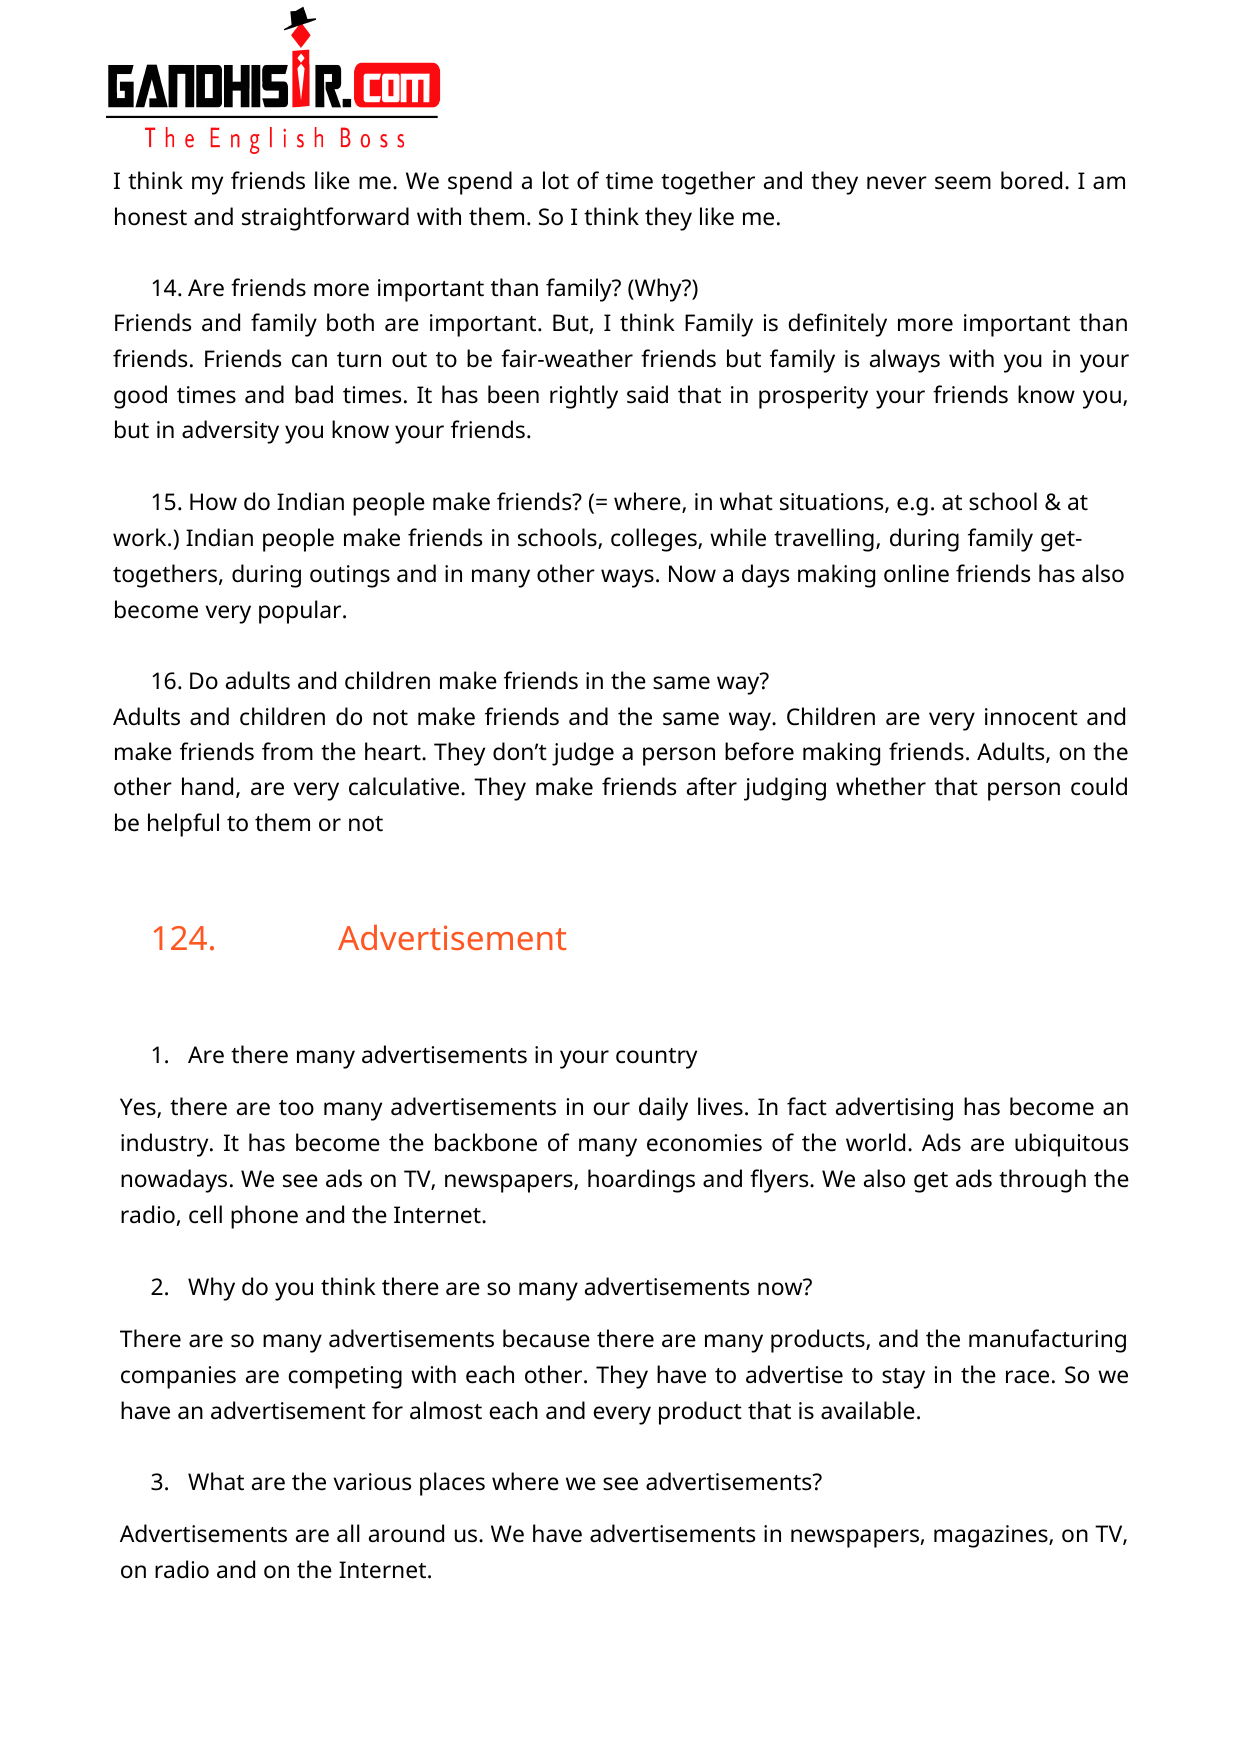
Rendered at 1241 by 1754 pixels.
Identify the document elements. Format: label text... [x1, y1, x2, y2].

list Do adults and children make friends in the same way? [150, 665, 1161, 696]
list Why do you think there are so many advertisements now? [150, 1271, 1161, 1302]
list How do Indian people make friends? (= where, in what situations, e.g. at school & at work.) Indian people make friends in schools, colleges, while travelling, during family get-togethers, during outings and in many other ways. Now a days making online friends has also become very popular. [113, 486, 1129, 625]
text Advertisements are all around us. We have advertisements in newspapers, magazines, on TV, on radio and on the Internet. [119, 1518, 1129, 1585]
text I think my friends like me. We spend a lot of time together and they never seem bored. I am honest and straightforward with them. So I think they like me. [113, 165, 1129, 232]
subtitle 124. Advertisement [150, 914, 1161, 960]
list Are friends more important than family? (Why?) [150, 272, 1161, 303]
list What are the various places where we see advertisements? [150, 1466, 1161, 1497]
text There are so many advertisements because there are many products, and the manufacturing companies are competing with each other. They have to advertise to stay in the race. So we have an advertisement for almost each and every product that is available. [119, 1323, 1130, 1426]
text Adults and children do not make friends and the same way. Children are very innocent and make friends from the heart. They don’t judge a person before making friends. Adults, on the other hand, are very calculative. They make friends after judging whether that person could be helpful to them or not [113, 701, 1129, 838]
text Yes, there are too many advertisements in our daily lives. In fact advertising has become an industry. It has become the backbone of many economies of the world. Ads are ubiquitous nowadays. We see ads on TV, newspapers, hoardings and flyers. We also get ads through the radio, cell phone and the Internet. [119, 1091, 1130, 1230]
picture [102, 1, 443, 155]
text Friends and family both are important. But, I think Family is definitely more important than friends. Friends can turn out to be fair-weather friends but family is always with you in your good times and bad times. It has been rightly said that in prosperity your friends know you, but in adversity you know your friends. [113, 307, 1130, 446]
list Are there many advertisements in your country [150, 1039, 1161, 1071]
